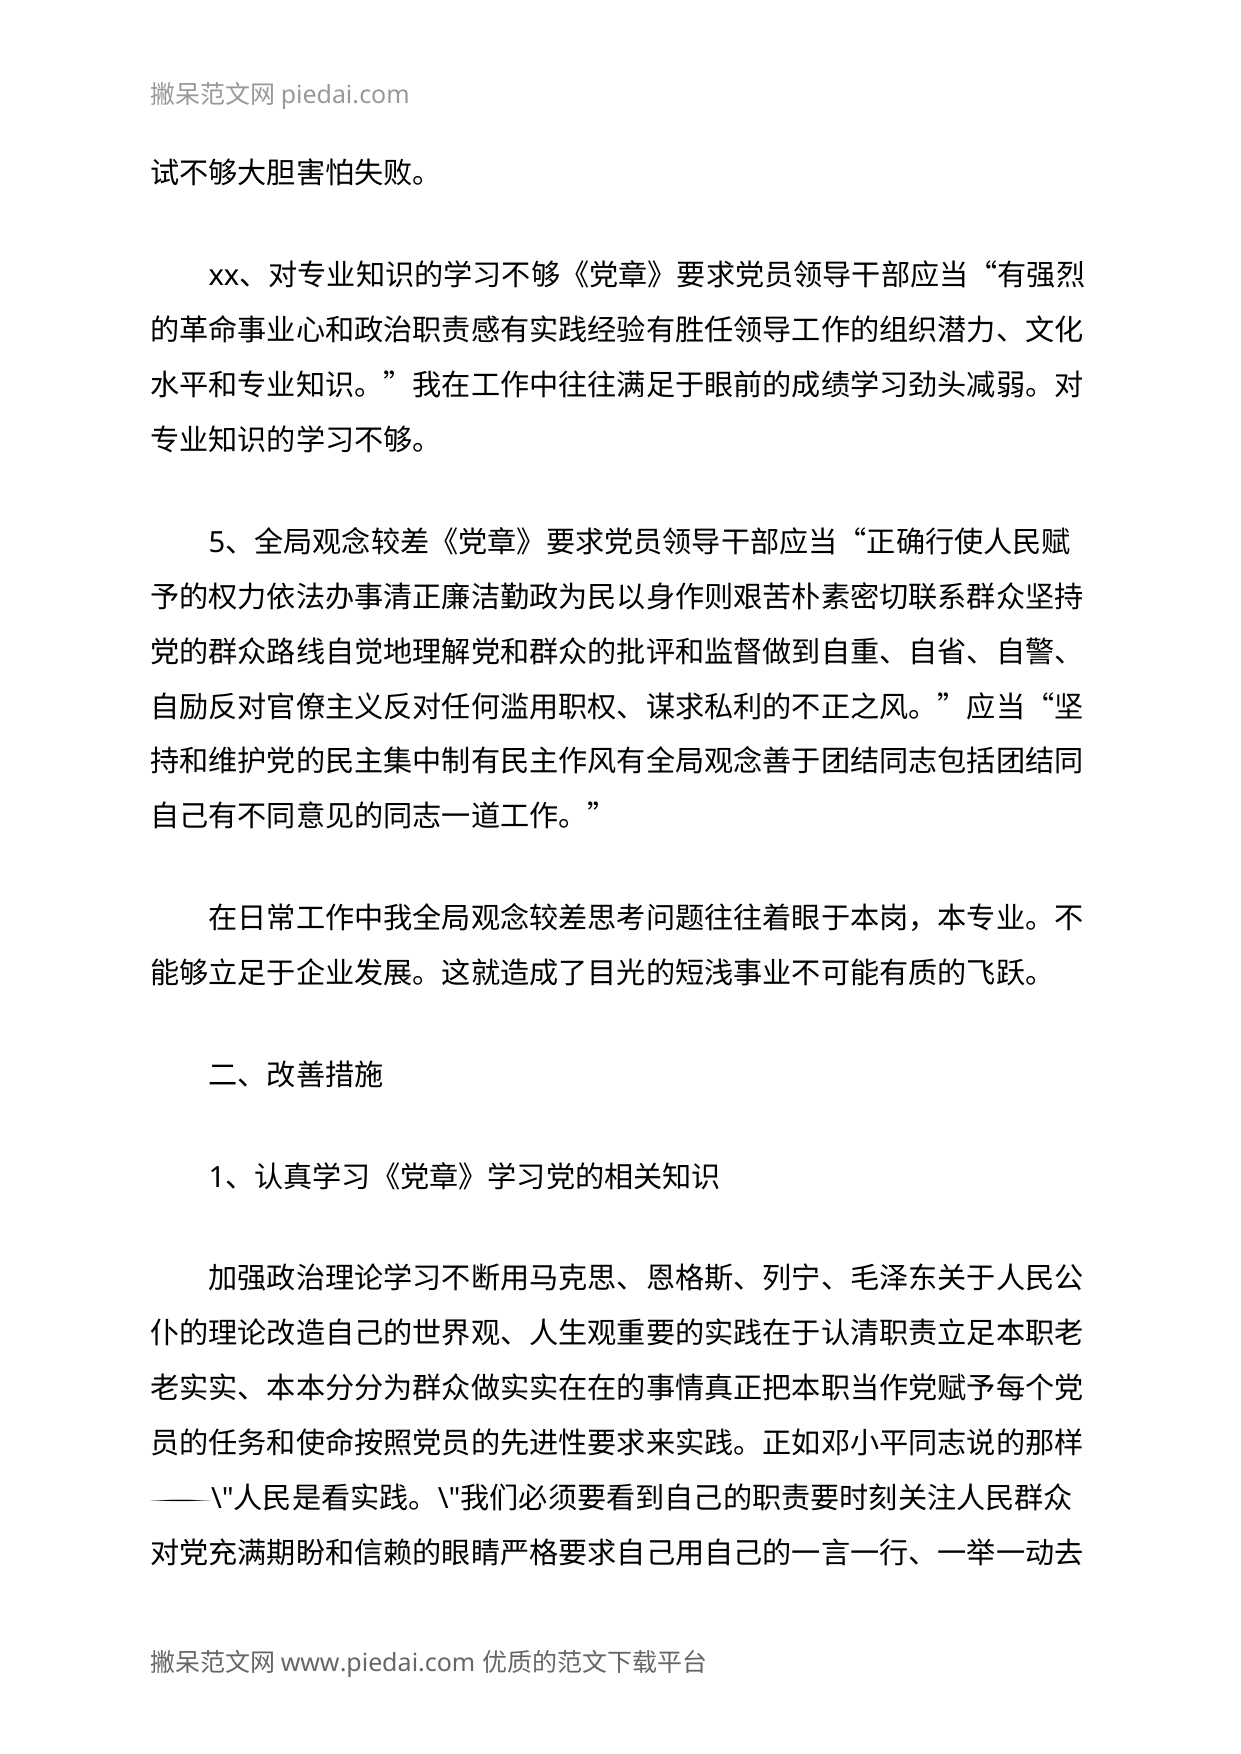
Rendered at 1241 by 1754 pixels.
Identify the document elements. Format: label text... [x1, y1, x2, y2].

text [150, 1255, 1090, 1572]
text 二、改善措施 [150, 1051, 1090, 1094]
text 5、全局观念较差《党章》要求党员领导干部应当“正确行使人民赋予的权力依法办事清正廉洁勤政为民以身作则艰苦朴素密切联系群众坚持党的群众路线自觉地理解党和群众的批评和监督做到自重、自省、自警、自励反对官僚主义反对任何滥用职权、谋求私利的不正之风。”应当“坚持和维护党的民主集中制有民主作风有全局观念善于团结同志包括团结同自己有不同意见的同志一道工作。” [150, 518, 1090, 835]
text xx、对专业知识的学习不够《党章》要求党员领导干部应当“有强烈的革命事业心和政治职责感有实践经验有胜任领导工作的组织潜力、文化水平和专业知识。”我在工作中往往满足于眼前的成绩学习劲头减弱。对专业知识的学习不够。 [150, 252, 1090, 459]
text 在日常工作中我全局观念较差思考问题往往着眼于本岗，本专业。不能够立足于企业发展。这就造成了目光的短浅事业不可能有质的飞跃。 [150, 895, 1090, 992]
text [150, 150, 1090, 192]
text 1、认真学习《党章》学习党的相关知识 [150, 1153, 1090, 1196]
